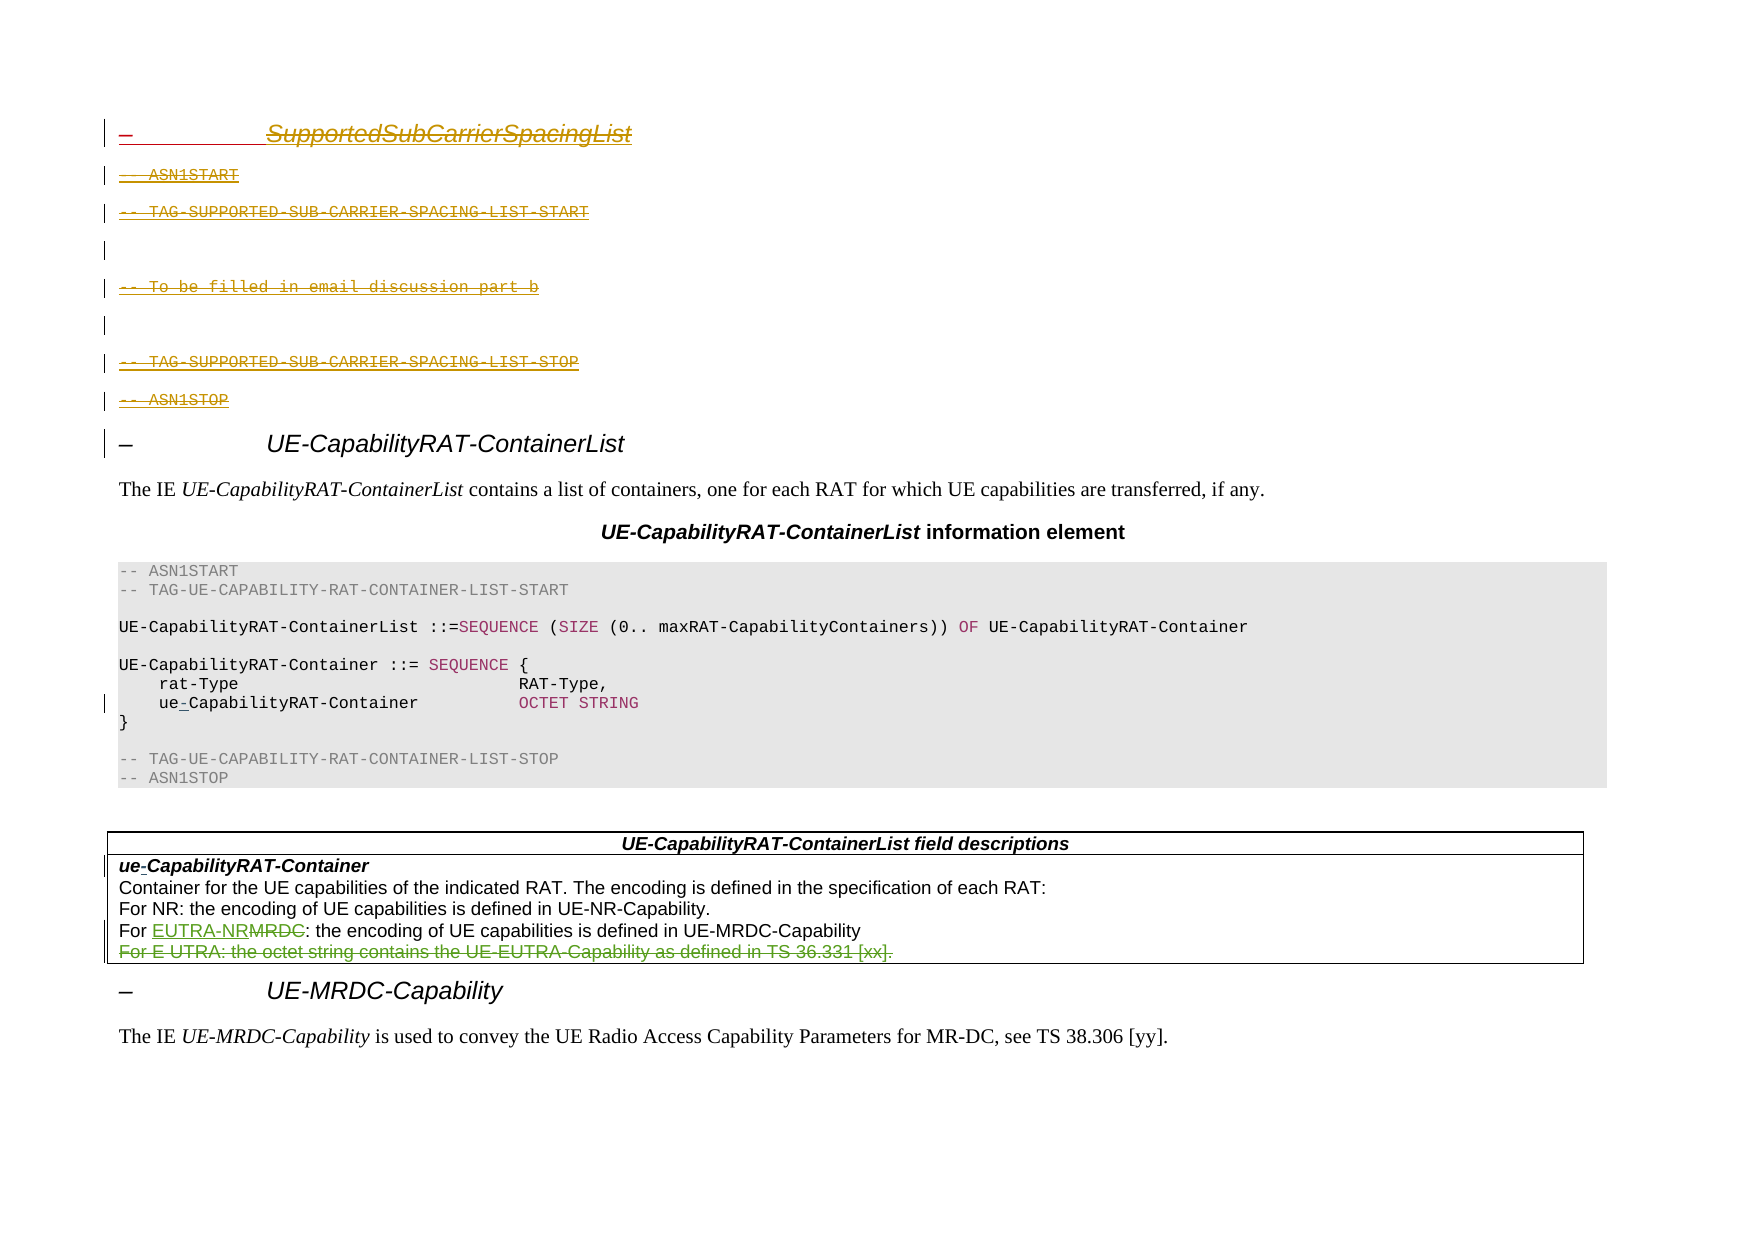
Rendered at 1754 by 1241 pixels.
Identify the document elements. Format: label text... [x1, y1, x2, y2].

text UE-CapabilityRAT-ContainerList information element [118, 519, 1607, 543]
text UE-CapabilityRAT-Container ::= SEQUENCE { [118, 657, 1607, 675]
text ueCapabilityRAT-Container OCTET STRING [118, 694, 1607, 713]
text -- TAG-UE-CAPABILITY-RAT-CONTAINER-LIST-START [118, 581, 1607, 600]
text – UE-MRDC-Capability [118, 976, 1607, 1005]
text UE-CapabilityRAT-ContainerList ::=SEQUENCE (SIZE (0.. maxRAT-CapabilityContainers)) OF UE-CapabilityRAT-Container [118, 619, 1607, 638]
text The IE UE-MRDC-Capability is used to convey the UE Radio Access Capability Parameters for MR-DC, see TS 38.306 [yy]. [118, 1024, 1607, 1048]
text -- TAG-UE-CAPABILITY-RAT-CONTAINER-LIST-STOP [118, 751, 1607, 770]
text rat-Type RAT-Type, [118, 675, 1607, 694]
text -- ASN1START [118, 562, 1607, 581]
text The IE UE-CapabilityRAT-ContainerList contains a list of containers, one for each RAT for which UE capabilities are transferred, if any. [118, 477, 1607, 501]
text -- ASN1STOP [118, 770, 1607, 788]
text } [118, 713, 1607, 732]
table_cell ueCapabilityRAT-Container Container for the UE capabilities of the indicated RAT. The encoding is defined in the specification of each RAT: For NR: the encoding of UE capabilities is defined in UE-NR-Capability. For : the encoding of UE capabilities is defined in UE-MRDC-Capability [108, 855, 1583, 963]
text – UE-CapabilityRAT-ContainerList [118, 429, 1607, 458]
table_header UE-CapabilityRAT-ContainerList field descriptions [108, 833, 1583, 854]
